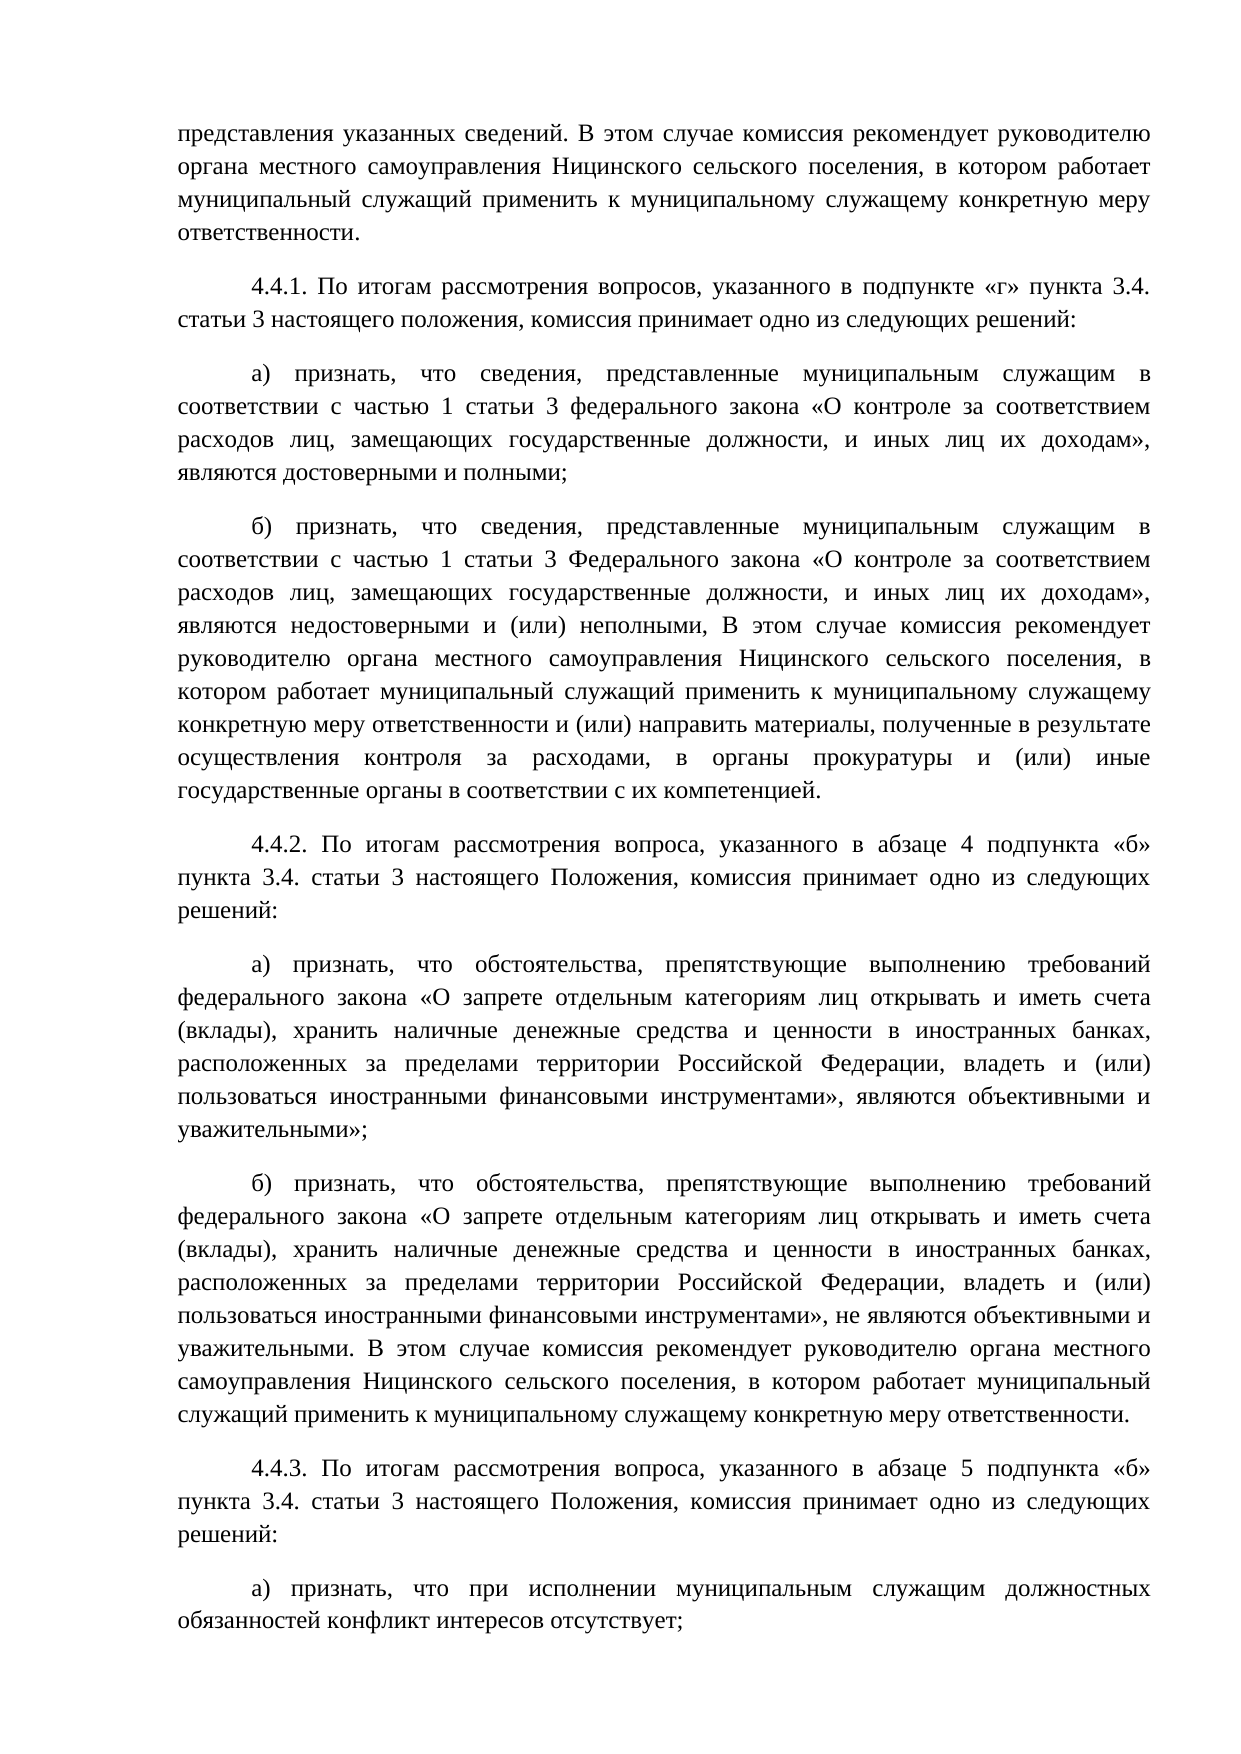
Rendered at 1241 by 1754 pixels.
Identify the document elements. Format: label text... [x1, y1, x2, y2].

text а) признать, что при исполнении муниципальным служащим должностных обязанностей конфликт интересов отсутствует; [177, 1573, 1152, 1634]
text а) признать, что обстоятельства, препятствующие выполнению требований федерального закона «О запрете отдельным категориям лиц открывать и иметь счета (вклады), хранить наличные денежные средства и ценности в иностранных банках, расположенных за пределами территории Российской Федерации, владеть и (или) пользоваться иностранными финансовыми инструментами», являются объективными и уважительными»; [177, 949, 1152, 1143]
text 4.4.2. По итогам рассмотрения вопроса, указанного в абзаце 4 подпункта «б» пункта 3.4. статьи 3 настоящего Положения, комиссия принимает одно из следующих решений: [177, 829, 1152, 924]
text а) признать, что сведения, представленные муниципальным служащим в соответствии с частью 1 статьи 3 федерального закона «О контроле за соответствием расходов лиц, замещающих государственные должности, и иных лиц их доходам», являются достоверными и полными; [177, 358, 1152, 486]
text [177, 118, 1152, 246]
text 4.4.1. По итогам рассмотрения вопросов, указанного в подпункте «г» пункта 3.4. статьи 3 настоящего положения, комиссия принимает одно из следующих решений: [177, 271, 1152, 333]
text 4.4.3. По итогам рассмотрения вопроса, указанного в абзаце 5 подпункта «б» пункта 3.4. статьи 3 настоящего Положения, комиссия принимает одно из следующих решений: [177, 1453, 1152, 1547]
text б) признать, что обстоятельства, препятствующие выполнению требований федерального закона «О запрете отдельным категориям лиц открывать и иметь счета (вклады), хранить наличные денежные средства и ценности в иностранных банках, расположенных за пределами территории Российской Федерации, владеть и (или) пользоваться иностранными финансовыми инструментами», не являются объективными и уважительными. В этом случае комиссия рекомендует руководителю органа местного самоуправления Ницинского сельского поселения, в котором работает муниципальный служащий применить к муниципальному служащему конкретную меру ответственности. [177, 1168, 1152, 1428]
text б) признать, что сведения, представленные муниципальным служащим в соответствии с частью 1 статьи 3 Федерального закона «О контроле за соответствием расходов лиц, замещающих государственные должности, и иных лиц их доходам», являются недостоверными и (или) неполными, В этом случае комиссия рекомендует руководителю органа местного самоуправления Ницинского сельского поселения, в котором работает муниципальный служащий применить к муниципальному служащему конкретную меру ответственности и (или) направить материалы, полученные в результате осуществления контроля за расходами, в органы прокуратуры и (или) иные государственные органы в соответствии с их компетенцией. [177, 511, 1152, 804]
